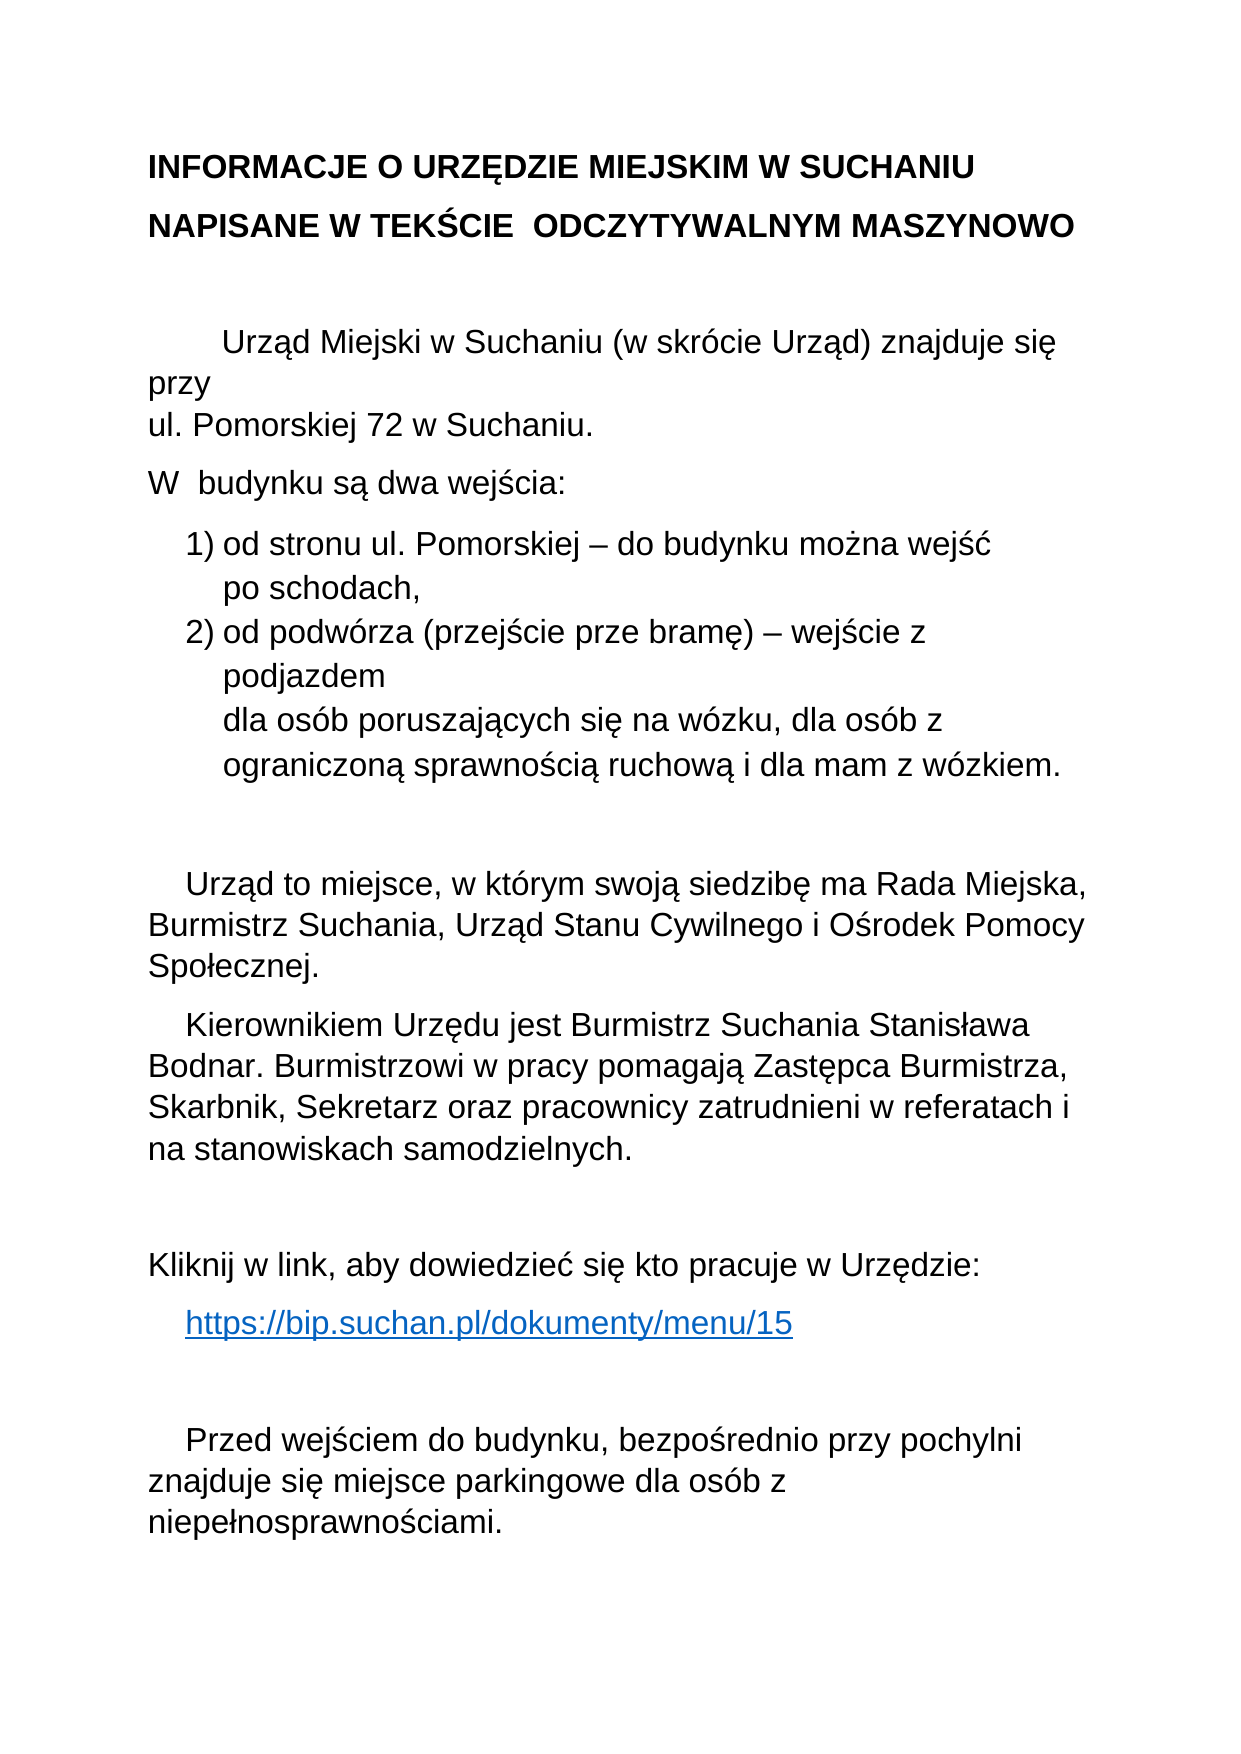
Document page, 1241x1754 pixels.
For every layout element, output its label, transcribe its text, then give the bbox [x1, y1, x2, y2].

text Urząd to miejsce, w którym swoją siedzibę ma Rada Miejska, Burmistrz Suchania, Urząd Stanu Cywilnego i Ośrodek Pomocy Społecznej. [148, 864, 1093, 985]
list od podwórza (przejście prze bramę) – wejście z podjazdem dla osób poruszających się na wózku, dla osób z ograniczoną sprawnością ruchową i dla mam z wózkiem. [185, 612, 1093, 783]
text Urząd Miejski w Suchaniu (w skrócie Urząd) znajduje się przy ul. Pomorskiej 72 w Suchaniu. [148, 322, 1093, 443]
text Kierownikiem Urzędu jest Burmistrz Suchania Stanisława Bodnar. Burmistrzowi w pracy pomagają Zastępca Burmistrza, Skarbnik, Sekretarz oraz pracownicy zatrudnieni w referatach i na stanowiskach samodzielnych. [148, 1005, 1093, 1167]
text Kliknij w link, aby dowiedzieć się kto pracuje w Urzędzie: [148, 1245, 1093, 1284]
text https://bip.suchan.pl/dokumenty/menu/15 [185, 1303, 1093, 1342]
text Przed wejściem do budynku, bezpośrednio przy pochylni znajduje się miejsce parkingowe dla osób z niepełnosprawnościami. [148, 1420, 1093, 1541]
text NAPISANE W TEKŚCIE ODCZYTYWALNYM MASZYNOWO [148, 206, 1093, 244]
text W budynku są dwa wejścia: [148, 463, 1093, 501]
text INFORMACJE O URZĘDZIE MIEJSKIM W SUCHANIU [148, 148, 1093, 186]
list od stronu ul. Pomorskiej – do budynku można wejść po schodach, [185, 524, 1093, 606]
